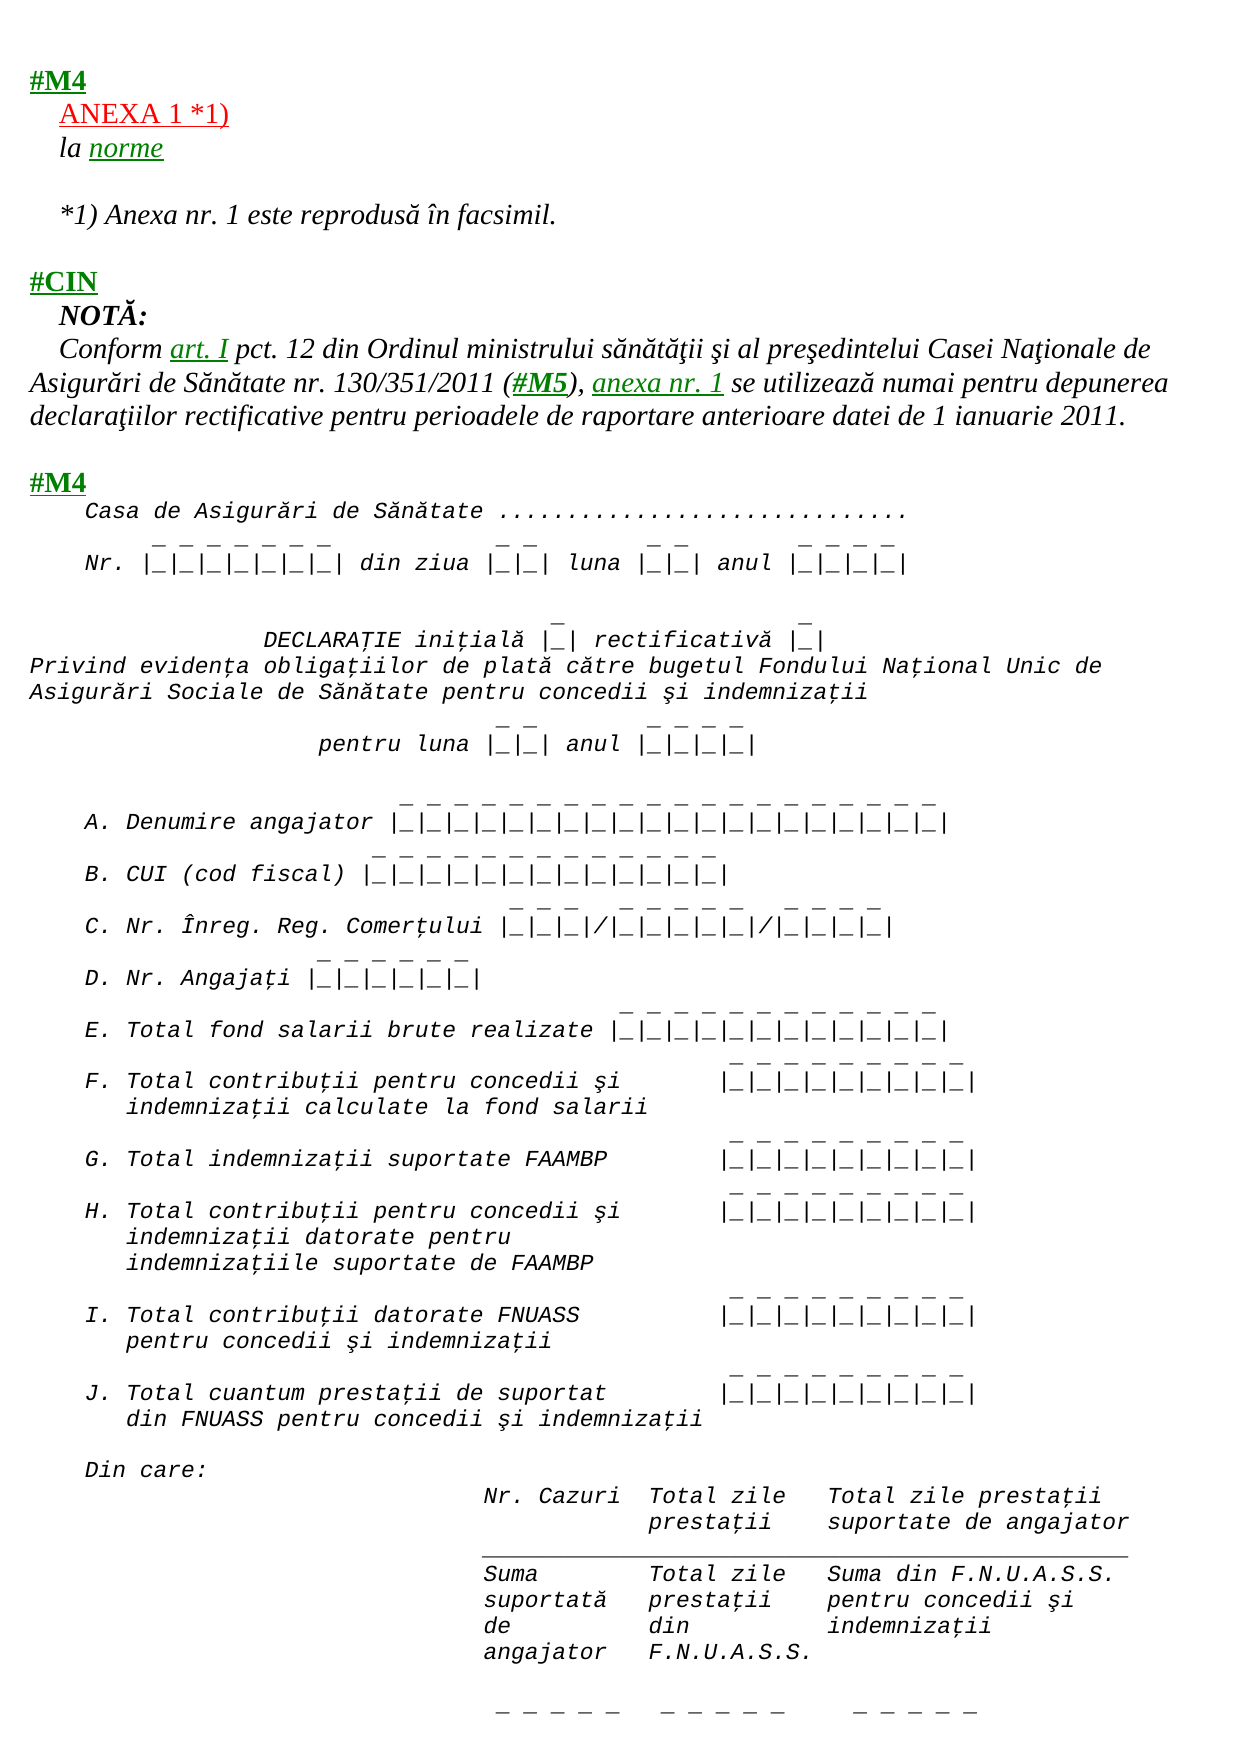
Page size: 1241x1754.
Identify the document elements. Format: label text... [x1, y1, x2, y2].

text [29, 1692, 1211, 1718]
text _ _ _ _ _ _ _ _ _ _ _ _ _ _ _ [29, 525, 1211, 551]
text _ _ _ _ _ _ _ _ _ [29, 1173, 1211, 1199]
text J. Total cuantum prestaţii de suportat |_|_|_|_|_|_|_|_|_| [29, 1381, 1211, 1407]
text I. Total contribuţii datorate FNUASS |_|_|_|_|_|_|_|_|_| [29, 1303, 1211, 1329]
text Conform art. I pct. 12 din Ordinul ministrului sănătăţii şi al preşedintelui Casei Naţionale de Asigurări de Sănătate nr. 130/351/2011 (#M5), anexa nr. 1 se utilizează numai pentru depunerea declaraţiilor rectificative pentru perioadele de raportare anterioare datei de 1 ianuarie 2011. [29, 331, 1211, 432]
text suportată prestaţii pentru concedii şi [29, 1588, 1211, 1614]
text NOTĂ: [29, 298, 1211, 331]
text indemnizaţii calculate la fond salarii [29, 1096, 1211, 1122]
text indemnizaţiile suportate de FAAMBP [29, 1251, 1211, 1277]
text F. Total contribuţii pentru concedii şi |_|_|_|_|_|_|_|_|_| [29, 1070, 1211, 1096]
text pentru concedii şi indemnizaţii [29, 1329, 1211, 1355]
text _ _ _ _ _ _ _ _ _ _ _ _ [29, 992, 1211, 1018]
text #CIN [29, 264, 1211, 298]
text D. Nr. Angajaţi |_|_|_|_|_|_| [29, 966, 1211, 992]
text B. CUI (cod fiscal) |_|_|_|_|_|_|_|_|_|_|_|_|_| [29, 862, 1211, 888]
text H. Total contribuţii pentru concedii şi |_|_|_|_|_|_|_|_|_| [29, 1199, 1211, 1225]
text prestaţii suportate de angajator [29, 1511, 1211, 1537]
text angajator F.N.U.A.S.S. [29, 1640, 1211, 1666]
text _ _ _ _ _ _ _ _ _ _ _ _ _ _ _ _ _ _ _ _ [29, 784, 1211, 810]
text Din care: [29, 1459, 1211, 1485]
text G. Total indemnizaţii suportate FAAMBP |_|_|_|_|_|_|_|_|_| [29, 1148, 1211, 1173]
text Nr. |_|_|_|_|_|_|_| din ziua |_|_| luna |_|_| anul |_|_|_|_| [29, 551, 1211, 577]
text de din indemnizaţii [29, 1614, 1211, 1640]
text E. Total fond salarii brute realizate |_|_|_|_|_|_|_|_|_|_|_|_| [29, 1018, 1211, 1044]
text #M4 [29, 466, 1211, 499]
text _ _ _ _ _ _ [29, 940, 1211, 966]
text C. Nr. Înreg. Reg. Comerţului |_|_|_|/|_|_|_|_|_|/|_|_|_|_| [29, 914, 1211, 940]
text *1) Anexa nr. 1 este reprodusă în facsimil. [29, 197, 1211, 231]
text la norme [29, 130, 1211, 164]
text ANEXA 1 *1) [29, 97, 1211, 130]
text _ _ _ _ _ _ _ _ _ [29, 1044, 1211, 1070]
text pentru luna |_|_| anul |_|_|_|_| [29, 733, 1211, 758]
text DECLARAŢIE iniţială |_| rectificativă |_| [29, 629, 1211, 655]
text indemnizaţii datorate pentru [29, 1225, 1211, 1251]
text _ _ _ _ _ _ [29, 707, 1211, 733]
text _ _ _ _ _ _ _ _ _ _ _ _ [29, 888, 1211, 914]
text _ _ _ _ _ _ _ _ _ [29, 1355, 1211, 1381]
text _ _ _ _ _ _ _ _ _ [29, 1277, 1211, 1303]
text Privind evidenţa obligaţiilor de plată către bugetul Fondului Naţional Unic de Asigurări Sociale de Sănătate pentru concedii şi indemnizaţii [29, 655, 1211, 707]
text _ _ [29, 603, 1211, 629]
text Nr. Cazuri Total zile Total zile prestaţii [29, 1485, 1211, 1511]
text Suma Total zile Suma din F.N.U.A.S.S. [29, 1563, 1211, 1588]
text din FNUASS pentru concedii şi indemnizaţii [29, 1407, 1211, 1433]
text _ _ _ _ _ _ _ _ _ _ _ _ _ [29, 836, 1211, 862]
text #M4 [29, 63, 1211, 97]
text _ _ _ _ _ _ _ _ _ [29, 1122, 1211, 1148]
text Casa de Asigurări de Sănătate .............................. [29, 499, 1211, 525]
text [29, 1537, 1211, 1563]
text A. Denumire angajator |_|_|_|_|_|_|_|_|_|_|_|_|_|_|_|_|_|_|_|_| [29, 810, 1211, 836]
